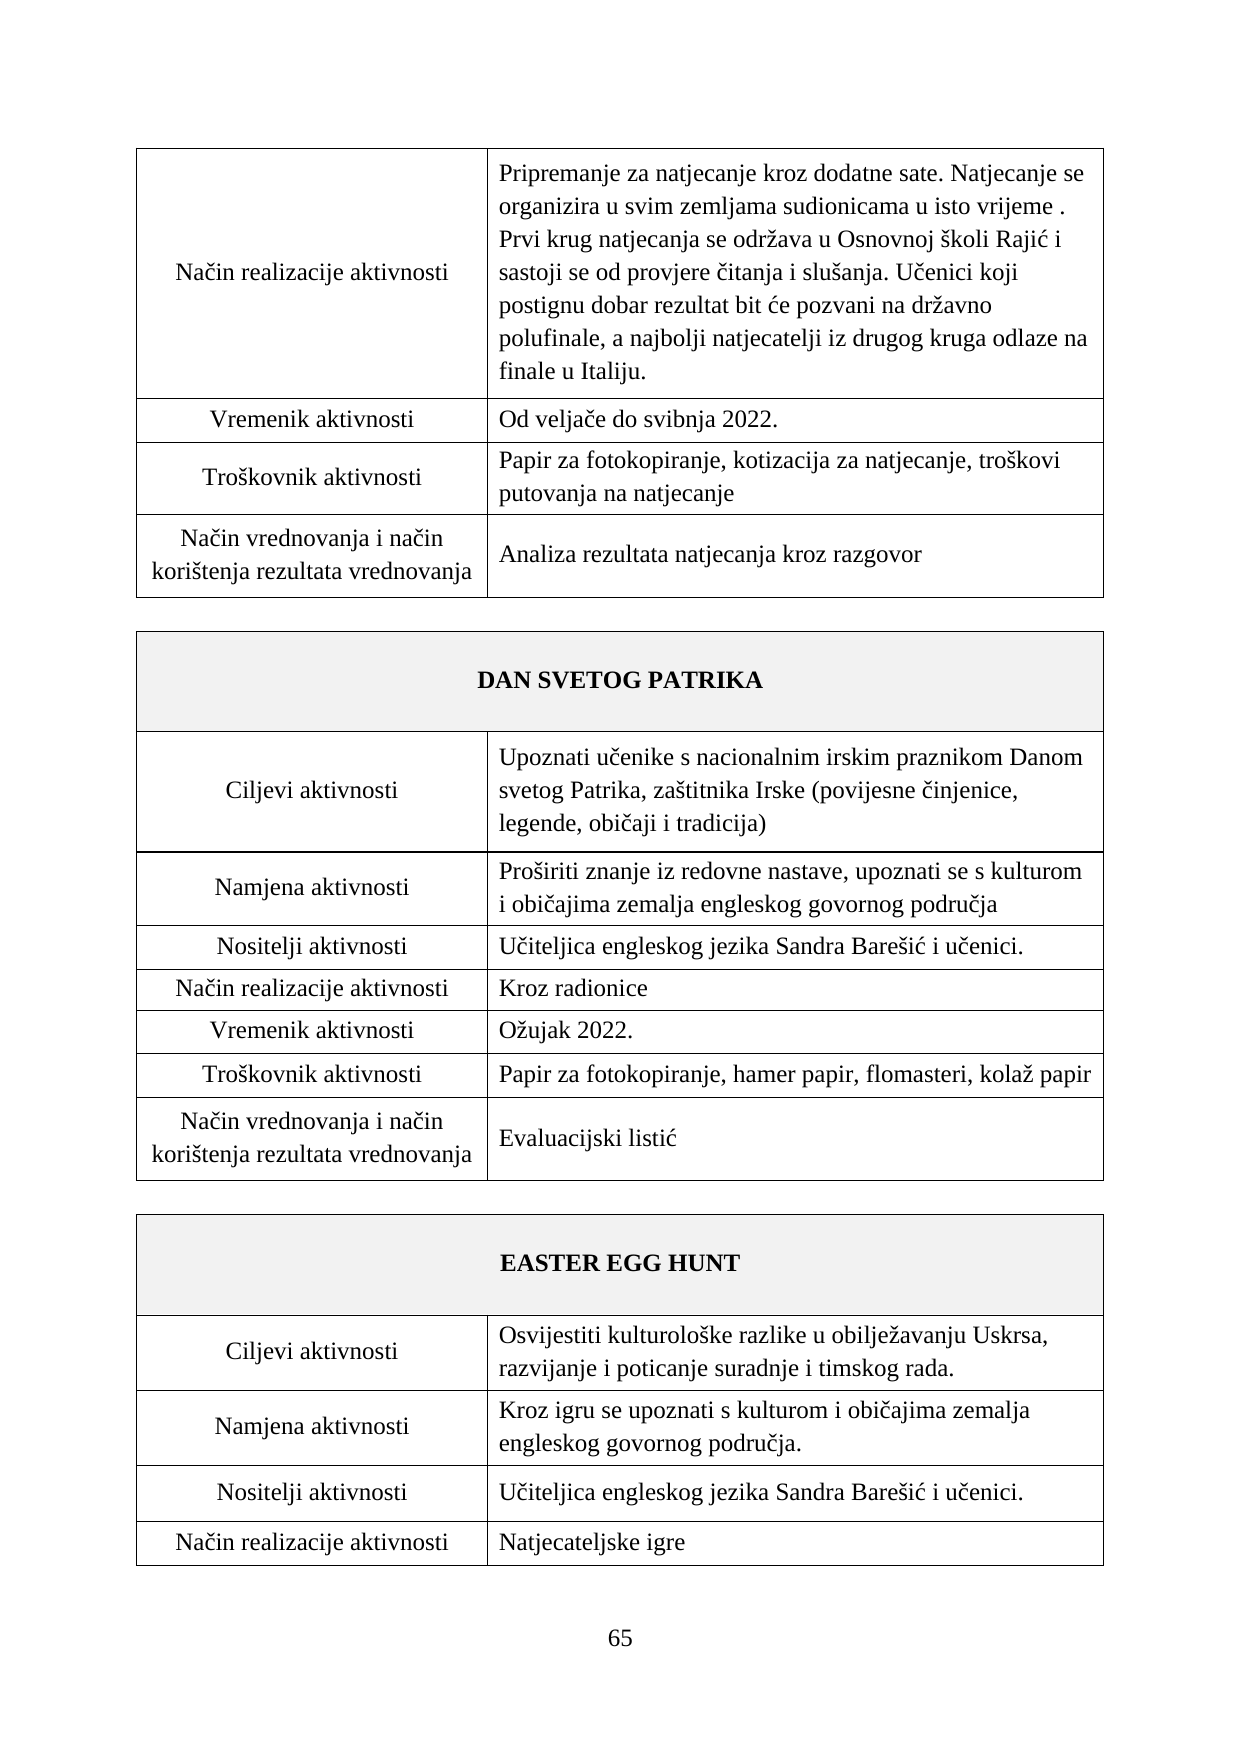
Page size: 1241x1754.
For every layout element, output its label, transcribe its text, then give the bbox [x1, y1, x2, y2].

table_cell Analiza rezultata natjecanja kroz razgovor [488, 515, 1103, 597]
table_cell Kroz radionice [488, 970, 1103, 1009]
table_cell Učiteljica engleskog jezika Sandra Barešić i učenici. [488, 1466, 1103, 1521]
table_cell Papir za fotokopiranje, kotizacija za natjecanje, troškovi putovanja na natjecanje [488, 443, 1103, 513]
table_cell Način realizacije aktivnosti [137, 970, 487, 1009]
table_cell Način realizacije aktivnosti [137, 149, 487, 398]
table_cell Način vrednovanja i način korištenja rezultata vrednovanja [137, 1098, 487, 1180]
table_header DAN SVETOG PATRIKA [137, 632, 1103, 731]
table_cell Kroz igru se upoznati s kulturom i običajima zemalja engleskog govornog područja. [488, 1391, 1103, 1464]
table_cell Nositelji aktivnosti [137, 926, 487, 968]
table_cell Proširiti znanje iz redovne nastave, upoznati se s kulturom i običajima zemalja engleskog govornog područja [488, 853, 1103, 925]
table_cell Učiteljica engleskog jezika Sandra Barešić i učenici. [488, 926, 1103, 968]
table_cell Od veljače do svibnja 2022. [488, 399, 1103, 442]
table_cell Namjena aktivnosti [137, 853, 487, 925]
table_cell Troškovnik aktivnosti [137, 1054, 487, 1097]
table_cell Upoznati učenike s nacionalnim irskim praznikom Danom svetog Patrika, zaštitnika Irske (povijesne činjenice, legende, običaji i tradicija) [488, 732, 1103, 851]
table_cell Namjena aktivnosti [137, 1391, 487, 1464]
table_cell Ciljevi aktivnosti [137, 1316, 487, 1390]
table_cell Pripremanje za natjecanje kroz dodatne sate. Natjecanje se organizira u svim zemljama sudionicama u isto vrijeme . Prvi krug natjecanja se održava u Osnovnoj školi Rajić i sastoji se od provjere čitanja i slušanja. Učenici koji postignu dobar rezultat bit će pozvani na državno polufinale, a najbolji natjecatelji iz drugog kruga odlaze na finale u Italiju. [488, 149, 1103, 398]
table_cell Papir za fotokopiranje, hamer papir, flomasteri, kolaž papir [488, 1054, 1103, 1097]
table_cell Način vrednovanja i način korištenja rezultata vrednovanja [137, 515, 487, 597]
table_cell Vremenik aktivnosti [137, 399, 487, 442]
table_cell Način realizacije aktivnosti [137, 1522, 487, 1565]
table_cell Vremenik aktivnosti [137, 1011, 487, 1053]
table_cell Ciljevi aktivnosti [137, 732, 487, 851]
table_cell Troškovnik aktivnosti [137, 443, 487, 513]
table_cell Nositelji aktivnosti [137, 1466, 487, 1521]
table_cell Natjecateljske igre [488, 1522, 1103, 1565]
table_cell Osvijestiti kulturološke razlike u obilježavanju Uskrsa, razvijanje i poticanje suradnje i timskog rada. [488, 1316, 1103, 1390]
table_cell Ožujak 2022. [488, 1011, 1103, 1053]
table_cell Evaluacijski listić [488, 1098, 1103, 1180]
table_header EASTER EGG HUNT [137, 1215, 1103, 1314]
